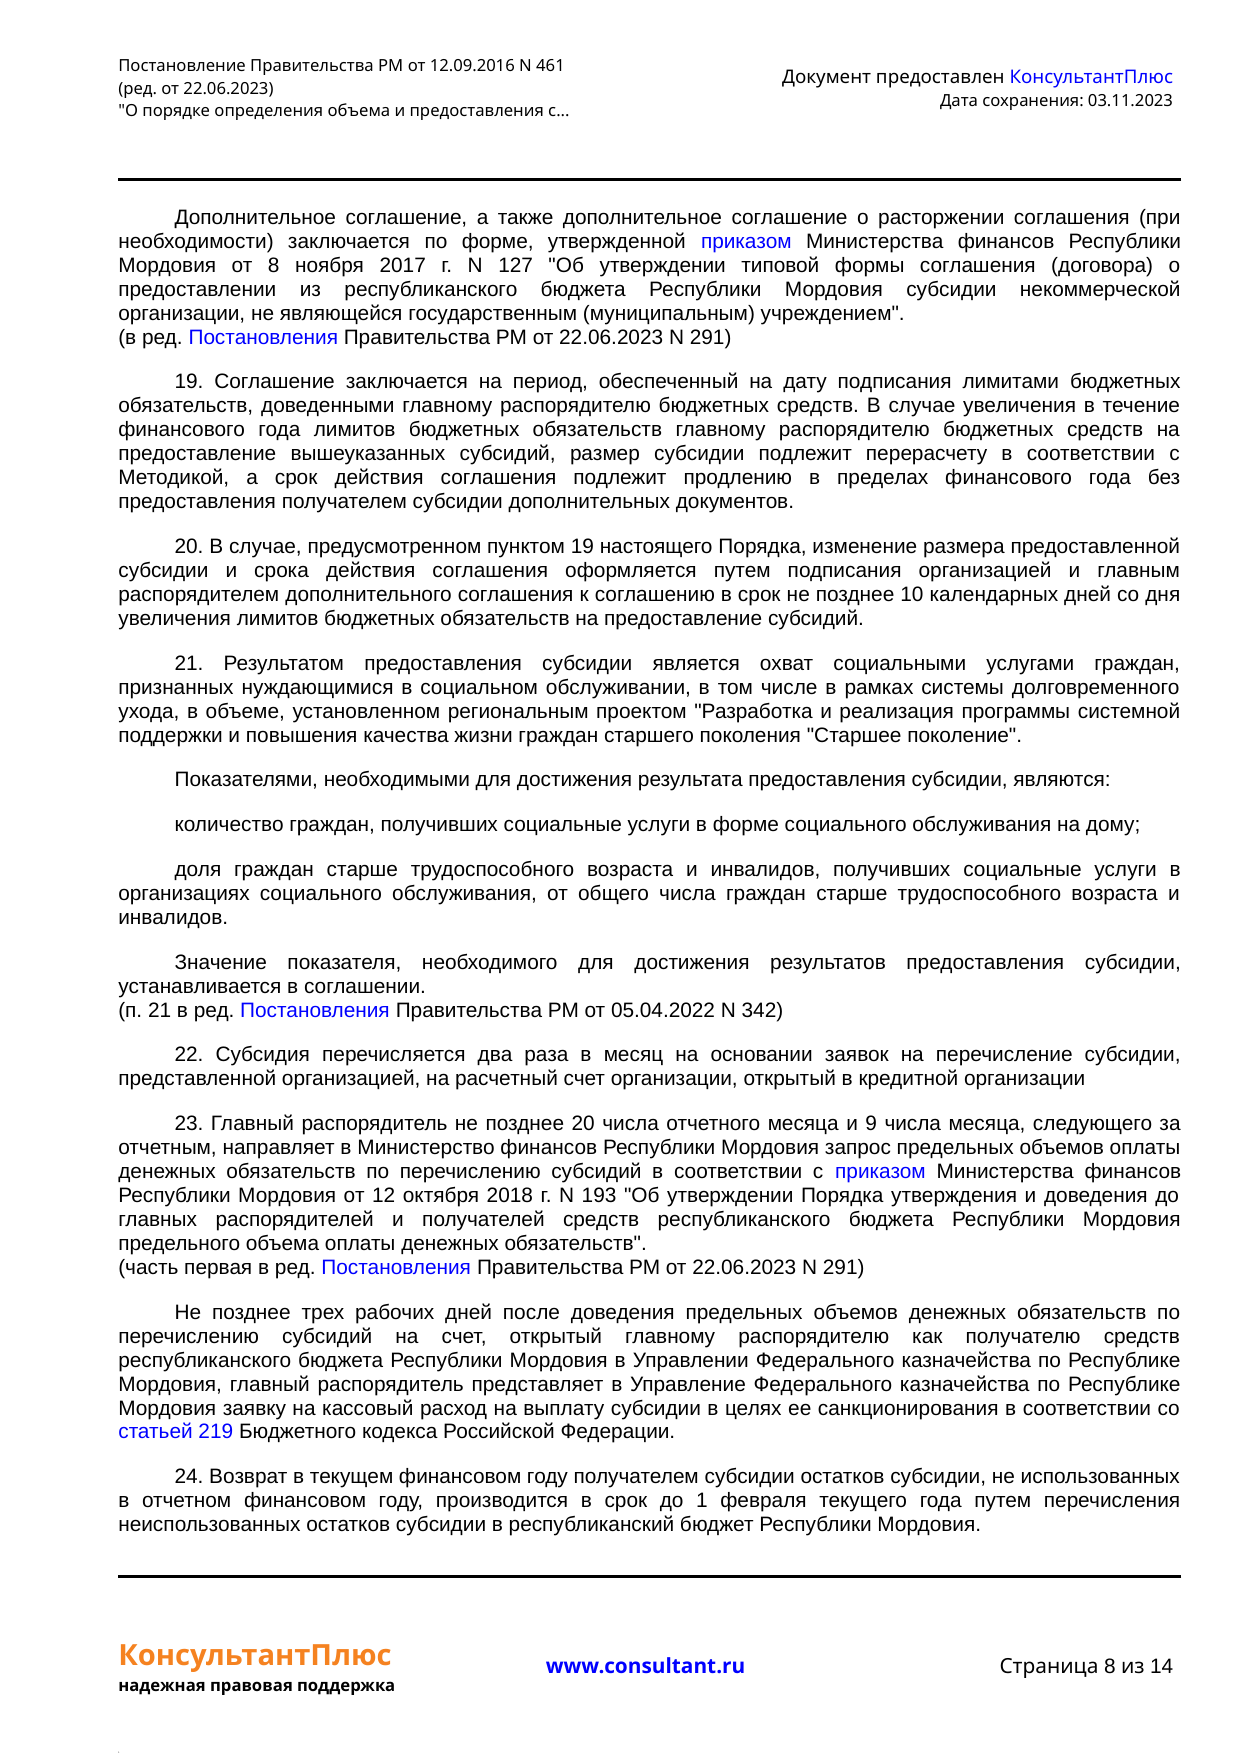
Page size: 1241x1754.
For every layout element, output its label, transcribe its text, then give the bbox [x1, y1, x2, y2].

text 20. В случае, предусмотренном пунктом 19 настоящего Порядка, изменение размера предоставленной субсидии и срока действия соглашения оформляется путем подписания организацией и главным распорядителем дополнительного соглашения к соглашению в срок не позднее 10 календарных дней со дня увеличения лимитов бюджетных обязательств на предоставление субсидий. [118, 534, 1181, 630]
text количество граждан, получивших социальные услуги в форме социального обслуживания на дому; [118, 812, 1181, 836]
text (в ред. Постановления Правительства РМ от 22.06.2023 N 291) [118, 324, 1181, 348]
text Дополнительное соглашение, а также дополнительное соглашение о расторжении соглашения (при необходимости) заключается по форме, утвержденной приказом Министерства финансов Республики Мордовия от 8 ноября 2017 г. N 127 "Об утверждении типовой формы соглашения (договора) о предоставлении из республиканского бюджета Республики Мордовия субсидии некоммерческой организации, не являющейся государственным (муниципальным) учреждением". [118, 205, 1181, 324]
text 19. Соглашение заключается на период, обеспеченный на дату подписания лимитами бюджетных обязательств, доведенными главному распорядителю бюджетных средств. В случае увеличения в течение финансового года лимитов бюджетных обязательств главному распорядителю бюджетных средств на предоставление вышеуказанных субсидий, размер субсидии подлежит перерасчету в соответствии с Методикой, а срок действия соглашения подлежит продлению в пределах финансового года без предоставления получателем субсидии дополнительных документов. [118, 369, 1181, 513]
text (п. 21 в ред. Постановления Правительства РМ от 05.04.2022 N 342) [118, 997, 1181, 1021]
text доля граждан старше трудоспособного возраста и инвалидов, получивших социальные услуги в организациях социального обслуживания, от общего числа граждан старше трудоспособного возраста и инвалидов. [118, 857, 1181, 929]
text (часть первая в ред. Постановления Правительства РМ от 22.06.2023 N 291) [118, 1255, 1181, 1279]
text 23. Главный распорядитель не позднее 20 числа отчетного месяца и 9 числа месяца, следующего за отчетным, направляет в Министерство финансов Республики Мордовия запрос предельных объемов оплаты денежных обязательств по перечислению субсидий в соответствии с приказом Министерства финансов Республики Мордовия от 12 октября 2018 г. N 193 "Об утверждении Порядка утверждения и доведения до главных распорядителей и получателей средств республиканского бюджета Республики Мордовия предельного объема оплаты денежных обязательств". [118, 1111, 1181, 1255]
text 21. Результатом предоставления субсидии является охват социальными услугами граждан, признанных нуждающимися в социальном обслуживании, в том числе в рамках системы долговременного ухода, в объеме, установленном региональным проектом "Разработка и реализация программы системной поддержки и повышения качества жизни граждан старшего поколения "Старшее поколение". [118, 651, 1181, 746]
text Не позднее трех рабочих дней после доведения предельных объемов денежных обязательств по перечислению субсидий на счет, открытый главному распорядителю как получателю средств республиканского бюджета Республики Мордовия в Управлении Федерального казначейства по Республике Мордовия, главный распорядитель представляет в Управление Федерального казначейства по Республике Мордовия заявку на кассовый расход на выплату субсидии в целях ее санкционирования в соответствии со статьей 219 Бюджетного кодекса Российской Федерации. [118, 1299, 1181, 1443]
text Значение показателя, необходимого для достижения результатов предоставления субсидии, устанавливается в соглашении. [118, 949, 1181, 997]
text 22. Субсидия перечисляется два раза в месяц на основании заявок на перечисление субсидии, представленной организацией, на расчетный счет организации, открытый в кредитной организации [118, 1042, 1181, 1090]
text Показателями, необходимыми для достижения результата предоставления субсидии, являются: [118, 767, 1181, 791]
text 24. Возврат в текущем финансовом году получателем субсидии остатков субсидии, не использованных в отчетном финансовом году, производится в срок до 1 февраля текущего года путем перечисления неиспользованных остатков субсидии в республиканский бюджет Республики Мордовия. [118, 1464, 1181, 1536]
